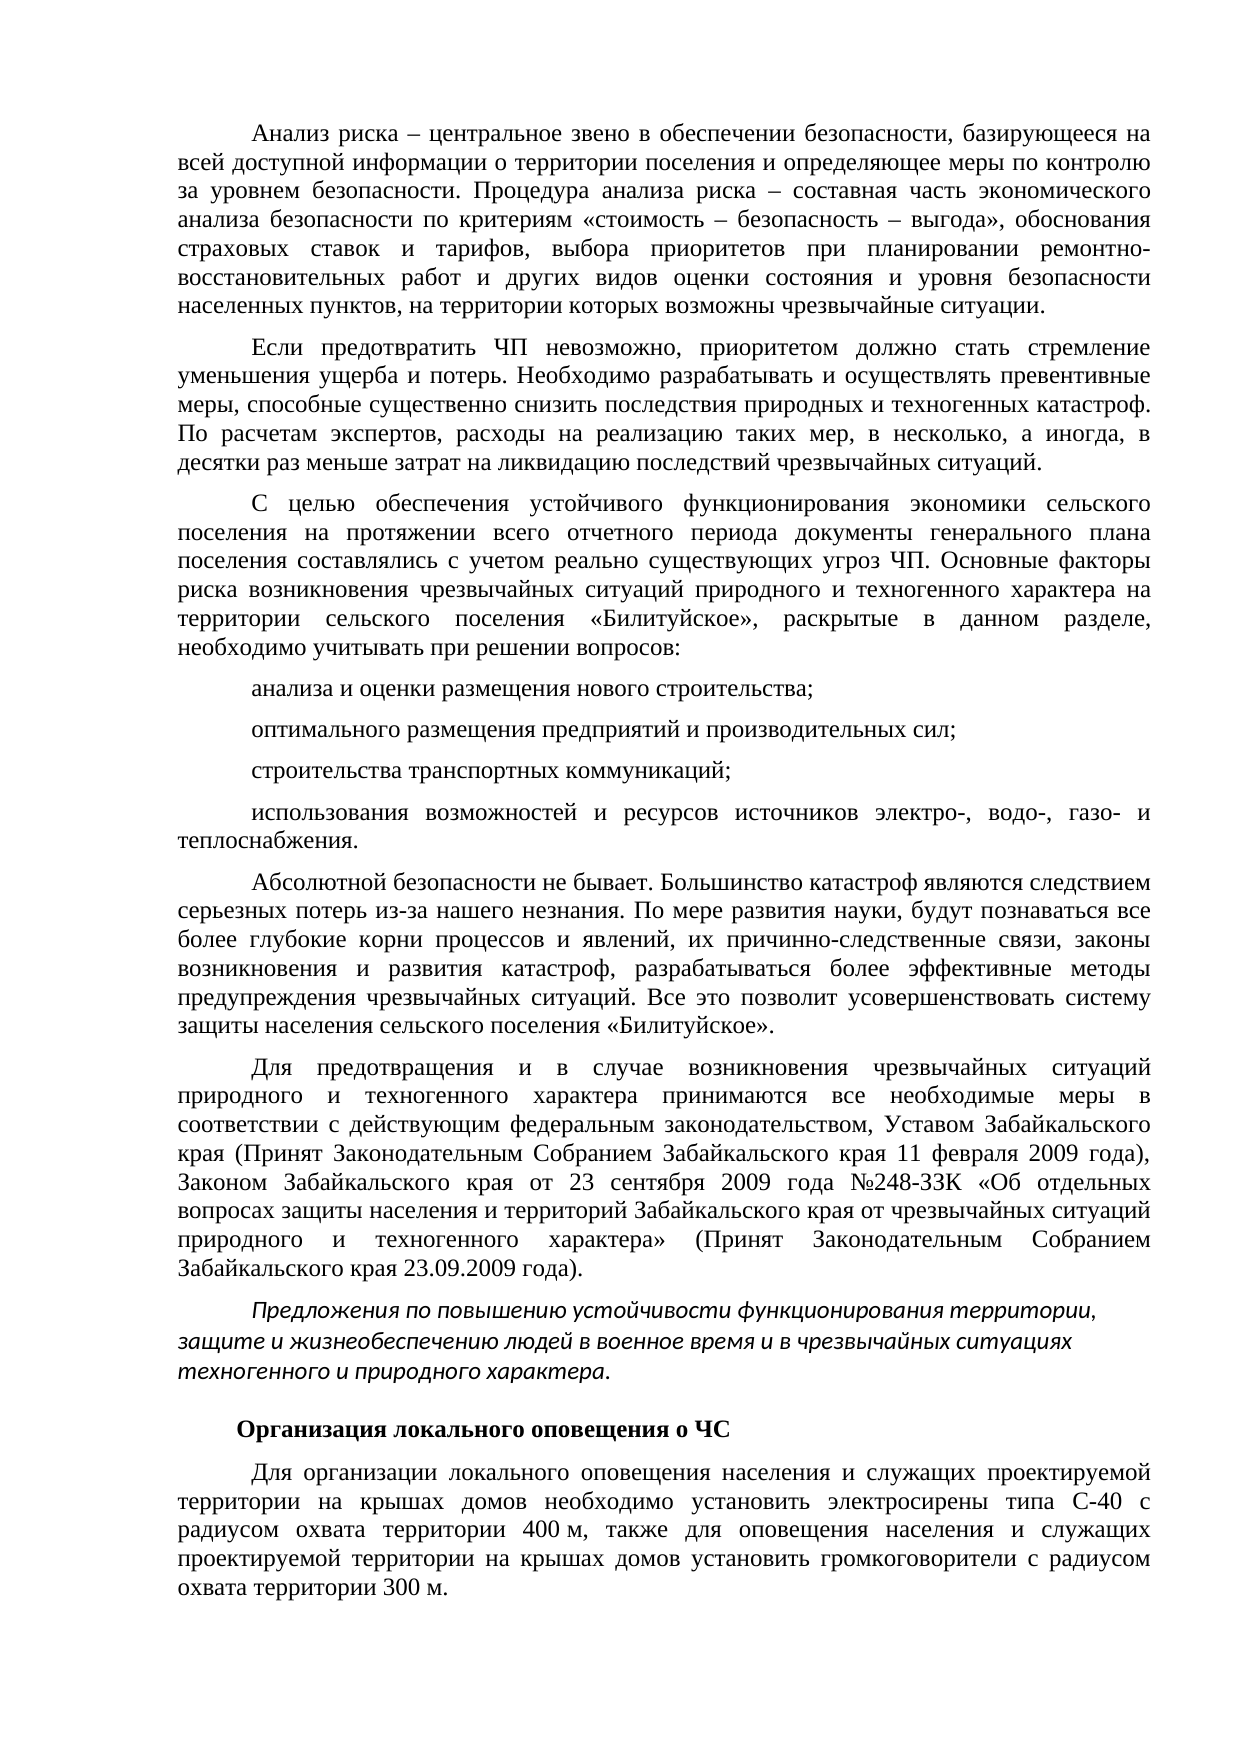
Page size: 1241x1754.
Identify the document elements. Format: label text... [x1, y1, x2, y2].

text Предложения по повышению устойчивости функционирования территории, защите и жизнеобеспечению людей в военное время и в чрезвычайных ситуациях техногенного и природного характера. [177, 1294, 1152, 1386]
text строительства транспортных коммуникаций; [177, 756, 1152, 784]
text Анализ риска – центральное звено в обеспечении безопасности, базирующееся на всей доступной информации о территории поселения и определяющее меры по контролю за уровнем безопасности. Процедура анализа риска – составная часть экономического анализа безопасности по критериям «стоимость – безопасность – выгода», обоснования страховых ставок и тарифов, выбора приоритетов при планировании ремонтно-восстановительных работ и других видов оценки состояния и уровня безопасности населенных пунктов, на территории которых возможны чрезвычайные ситуации. [177, 118, 1152, 319]
text Для организации локального оповещения населения и служащих проектируемой территории на крышах домов необходимо установить электросирены типа С-40 с радиусом охвата территории 400 м, также для оповещения населения и служащих проектируемой территории на крышах домов установить громкоговорители с радиусом охвата территории 300 м. [177, 1457, 1152, 1601]
text оптимального размещения предприятий и производительных сил; [177, 714, 1152, 743]
text Абсолютной безопасности не бывает. Большинство катастроф являются следствием серьезных потерь из-за нашего незнания. По мере развития науки, будут познаваться все более глубокие корни процессов и явлений, их причинно-следственные связи, законы возникновения и развития катастроф, разрабатываться более эффективные методы предупреждения чрезвычайных ситуаций. Все это позволит усовершенствовать систему защиты населения сельского поселения «Билитуйское». [177, 867, 1152, 1039]
text Организация локального оповещения о ЧС [236, 1414, 1152, 1443]
text Для предотвращения и в случае возникновения чрезвычайных ситуаций природного и техногенного характера принимаются все необходимые меры в соответствии с действующим федеральным законодательством, Уставом Забайкальского края (Принят Законодательным Собранием Забайкальского края 11 февраля 2009 года), Законом Забайкальского края от 23 сентября 2009 года №248-ЗЗК «Об отдельных вопросах защиты населения и территорий Забайкальского края от чрезвычайных ситуаций природного и техногенного характера» (Принят Законодательным Собранием Забайкальского края 23.09.2009 года). [177, 1052, 1152, 1282]
text использования возможностей и ресурсов источников электро-, водо-, газо- и теплоснабжения. [177, 797, 1152, 854]
text анализа и оценки размещения нового строительства; [177, 673, 1152, 702]
text С целью обеспечения устойчивого функционирования экономики сельского поселения на протяжении всего отчетного периода документы генерального плана поселения составлялись с учетом реально существующих угроз ЧП. Основные факторы риска возникновения чрезвычайных ситуаций природного и техногенного характера на территории сельского поселения «Билитуйское», раскрытые в данном разделе, необходимо учитывать при решении вопросов: [177, 488, 1152, 661]
text Если предотвратить ЧП невозможно, приоритетом должно стать стремление уменьшения ущерба и потерь. Необходимо разрабатывать и осуществлять превентивные меры, способные существенно снизить последствия природных и техногенных катастроф. По расчетам экспертов, расходы на реализацию таких мер, в несколько, а иногда, в десятки раз меньше затрат на ликвидацию последствий чрезвычайных ситуаций. [177, 332, 1152, 476]
